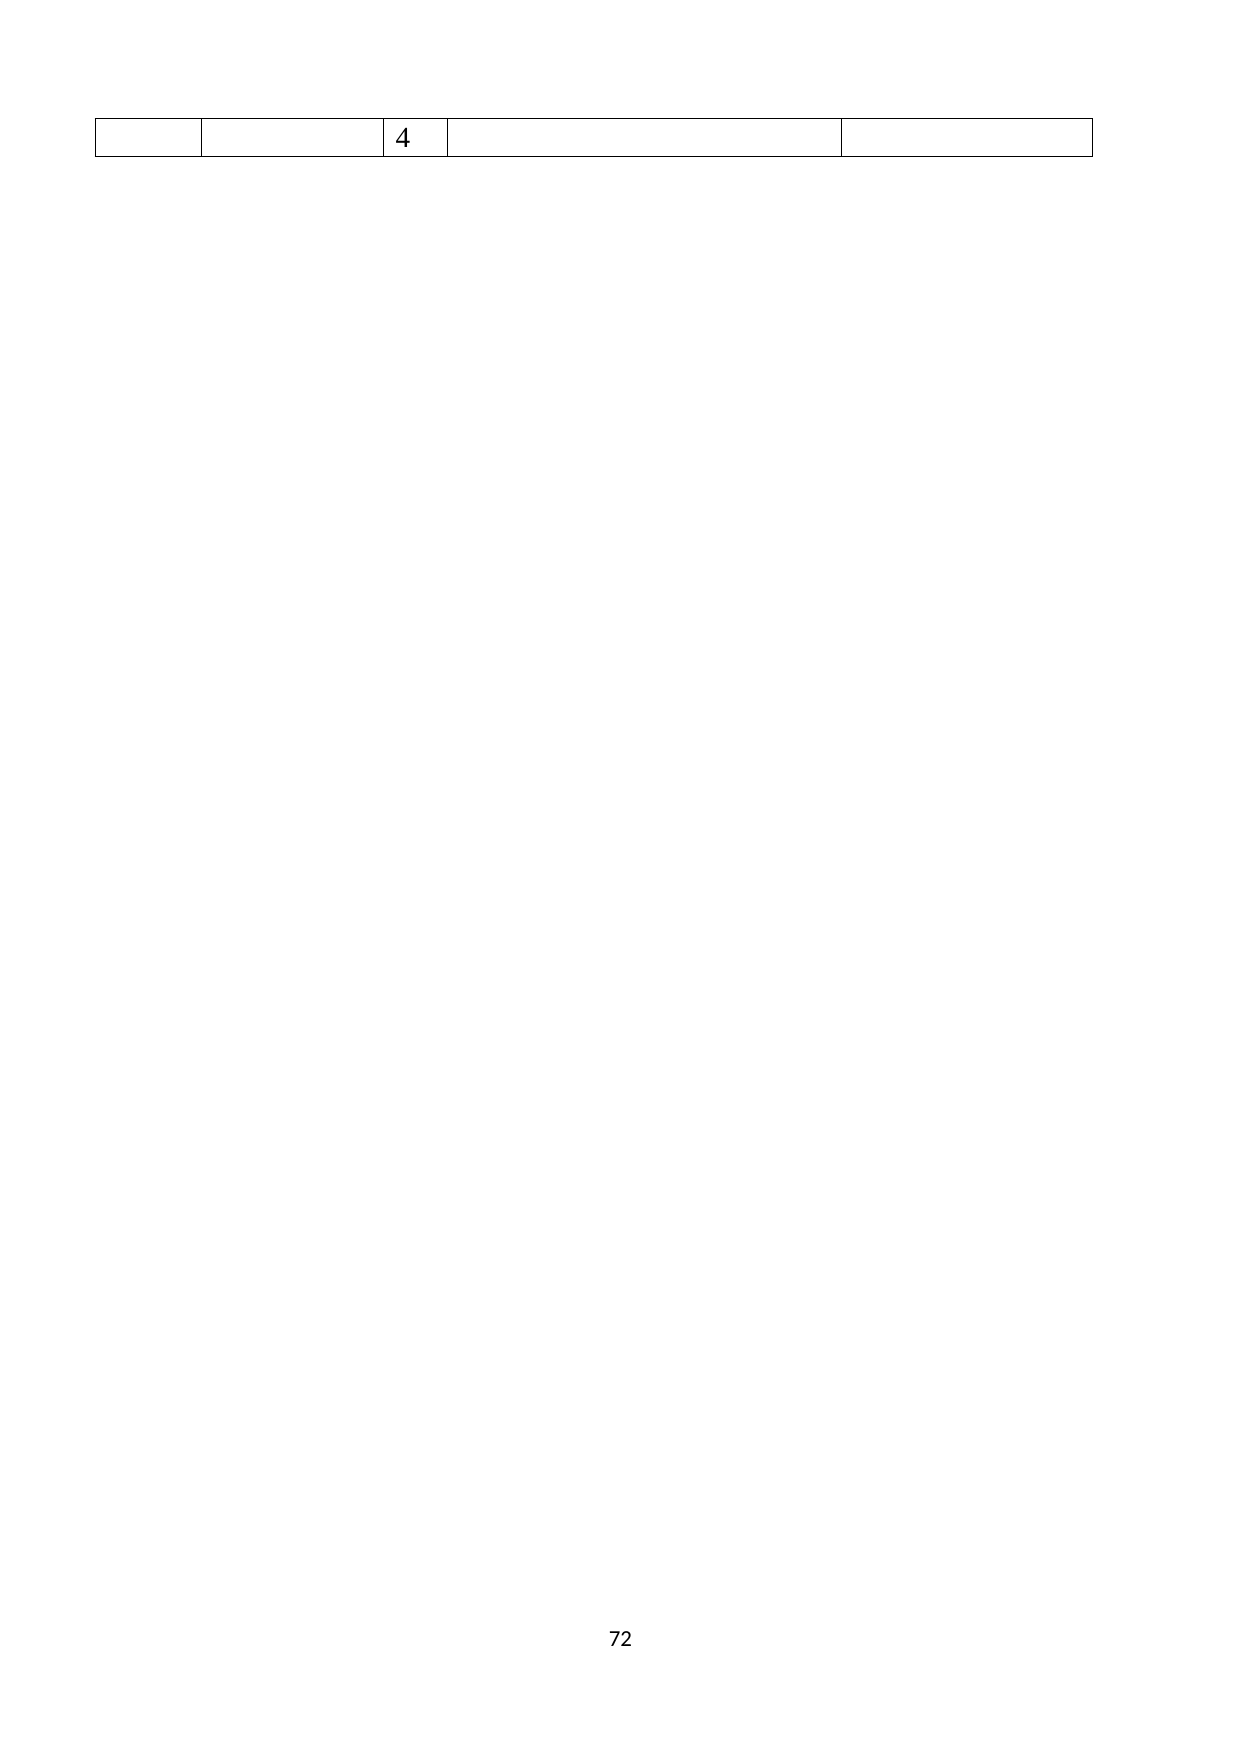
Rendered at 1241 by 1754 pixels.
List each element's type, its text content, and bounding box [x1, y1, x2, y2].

table_cell Лето [842, 119, 1092, 156]
table_cell 4 [384, 119, 447, 156]
table_cell [202, 119, 383, 156]
table_cell [448, 119, 841, 156]
